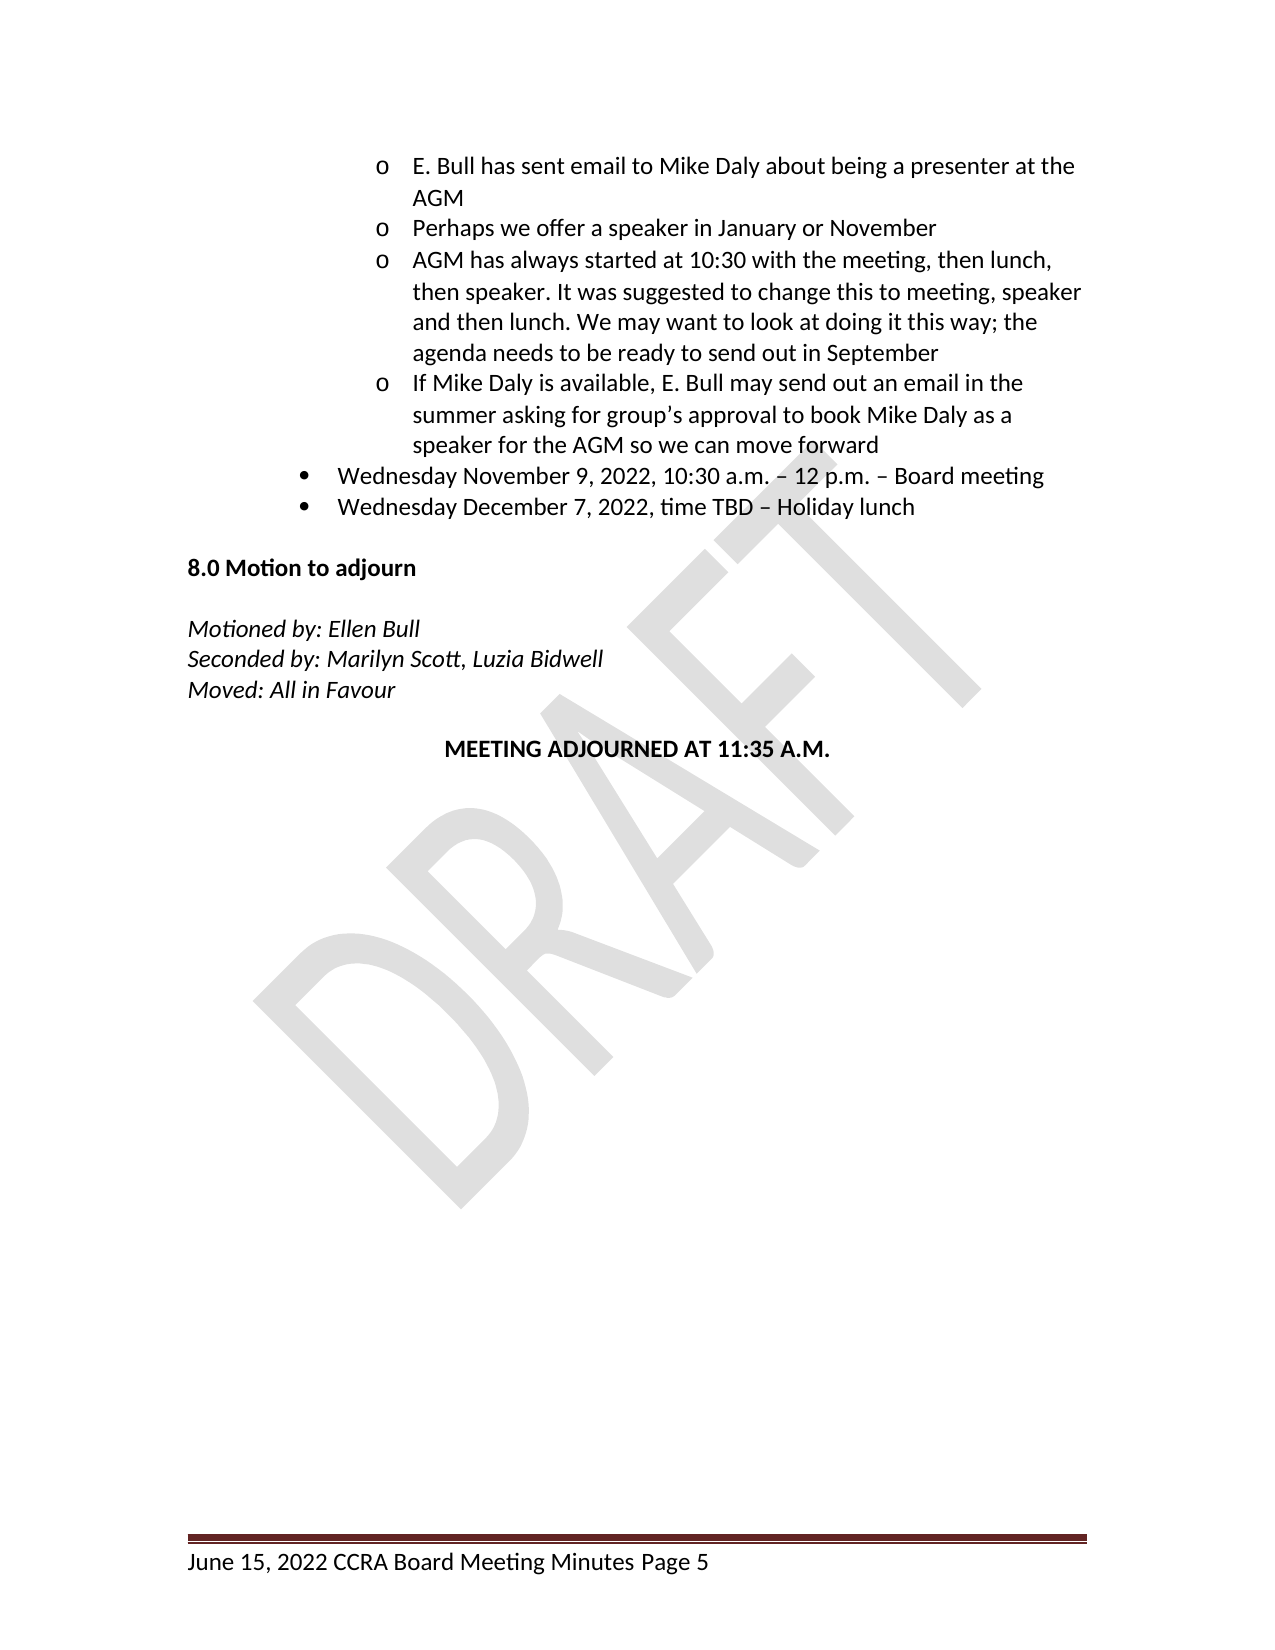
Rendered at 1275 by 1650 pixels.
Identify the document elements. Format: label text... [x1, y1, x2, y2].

list AGM has always started at 10:30 with the meeting, then lunch, then speaker. It was suggested to change this to meeting, speaker and then lunch. We may want to look at doing it this way; the agenda needs to be ready to send out in September [375, 244, 1087, 367]
text MEETING ADJOURNED AT 11:35 A.M. [187, 733, 1087, 764]
list Motion to adjourn [187, 552, 1087, 582]
list Perhaps we offer a speaker in January or November [375, 212, 1087, 244]
list Wednesday November 9, 2022, 10:30 a.m. – 12 p.m. – Board meeting [300, 460, 1087, 491]
text Moved: All in Favour [187, 674, 1087, 704]
list If Mike Daly is available, E. Bull may send out an email in the summer asking for group’s approval to book Mike Daly as a speaker for the AGM so we can move forward [375, 367, 1087, 460]
list Wednesday December 7, 2022, time TBD – Holiday lunch [300, 491, 1087, 521]
list E. Bull has sent email to Mike Daly about being a presenter at the AGM [375, 150, 1087, 212]
text Motioned by: Ellen Bull [187, 613, 1087, 643]
text Seconded by: Marilyn Scott, Luzia Bidwell [187, 643, 1087, 674]
